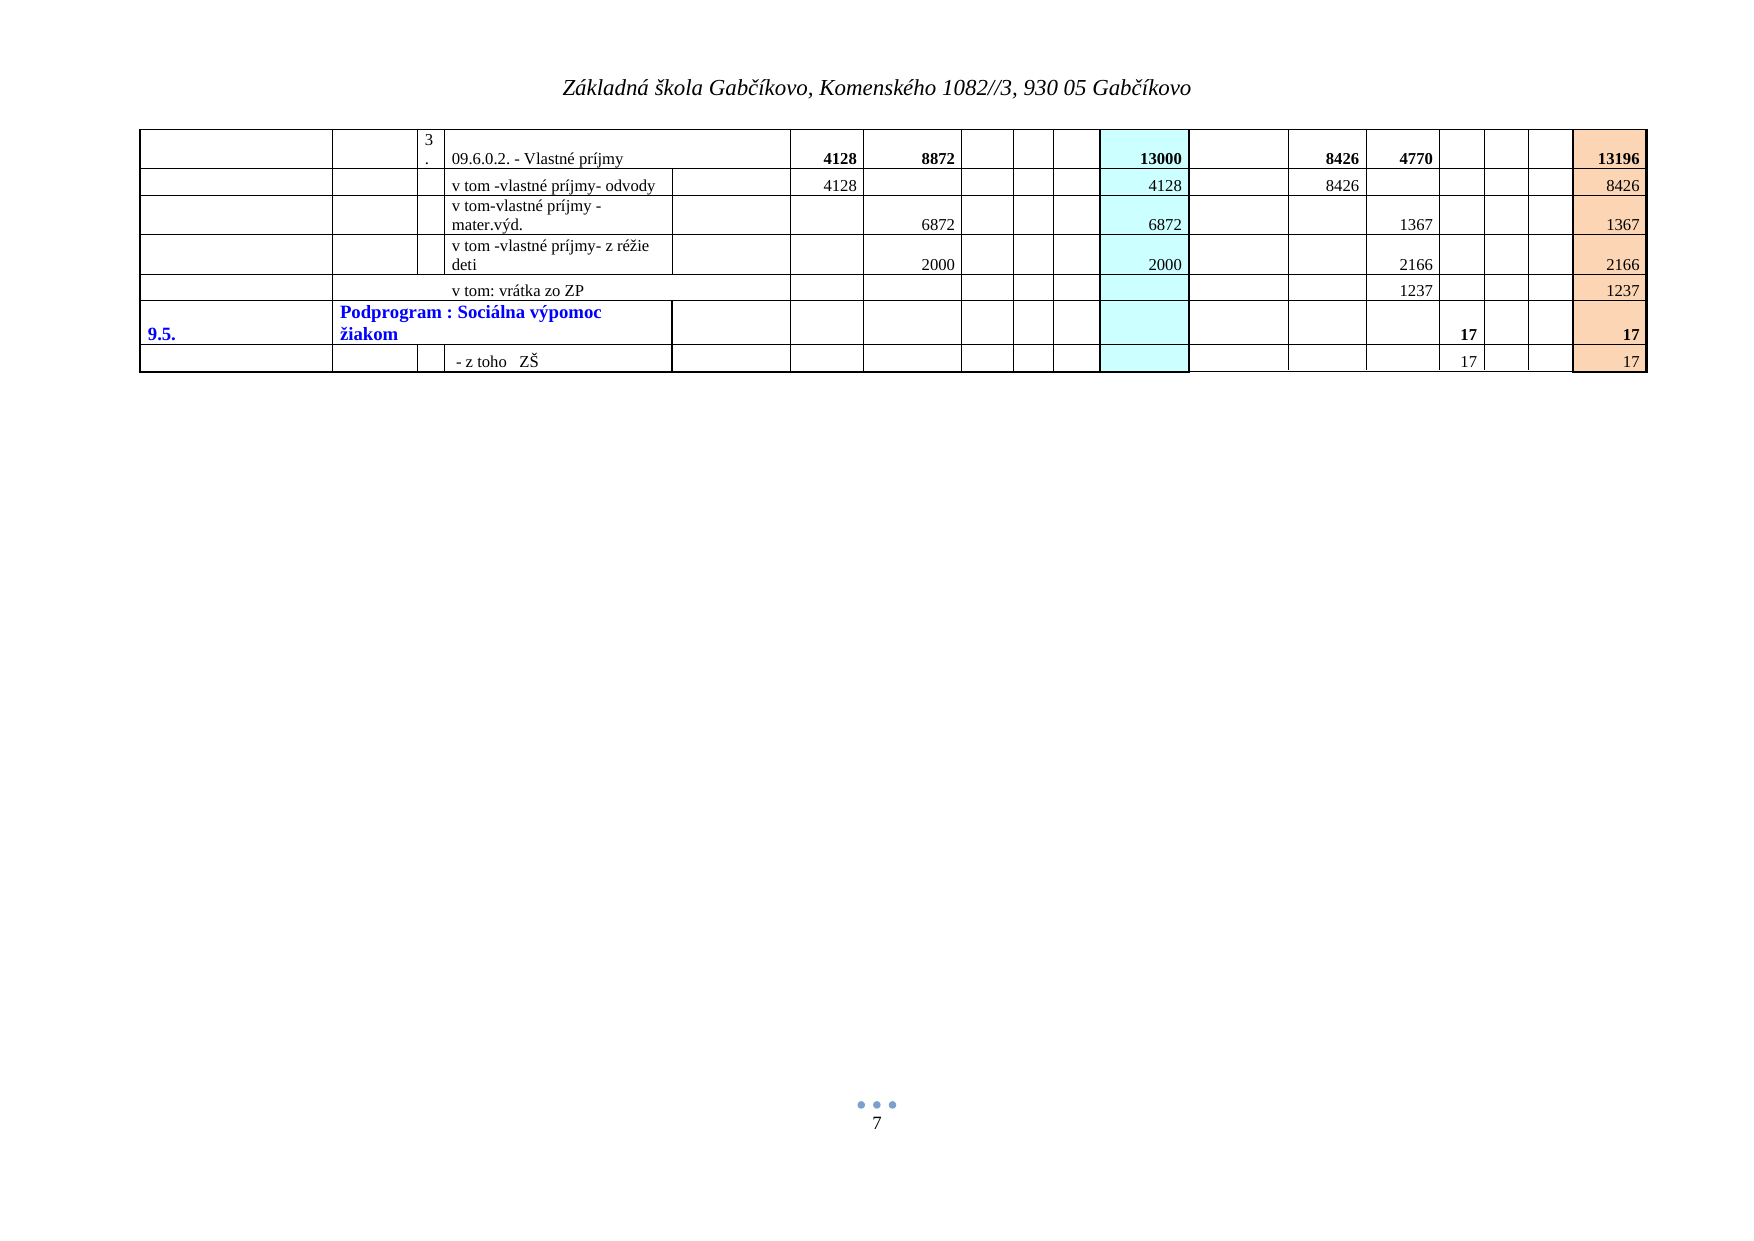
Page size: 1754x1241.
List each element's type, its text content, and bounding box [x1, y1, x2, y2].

table_cell 4128 [791, 169, 863, 195]
table_cell [962, 196, 1013, 234]
table_cell 09.6.0.2. - Vlastné príjmy [445, 130, 672, 168]
table_cell [1289, 235, 1366, 274]
table_cell [1014, 169, 1053, 195]
table_cell [791, 301, 863, 344]
table_cell - z toho ZŠ [445, 345, 671, 371]
table_cell 9.5. [141, 301, 332, 344]
table_cell [1485, 169, 1528, 195]
table_cell [1440, 275, 1484, 300]
table_cell [1648, 195, 1754, 234]
table_cell v tom -vlastné príjmy- z réžie deti [445, 235, 672, 274]
table_cell [1190, 196, 1288, 234]
table_cell [1014, 301, 1053, 344]
table_cell v tom -vlastné príjmy- odvody [445, 169, 672, 195]
table_cell [1485, 130, 1528, 168]
table_cell [1190, 301, 1288, 344]
table_cell [141, 235, 332, 274]
table_cell [962, 130, 1013, 168]
table_cell [1014, 275, 1053, 300]
table_cell [673, 301, 790, 344]
table_cell [1289, 275, 1366, 300]
table_cell [1054, 196, 1099, 234]
table_cell [673, 169, 790, 195]
table_cell 8426 [1289, 130, 1366, 168]
table_cell 17 [1440, 345, 1484, 371]
table_cell [333, 130, 417, 168]
table_cell [1289, 345, 1366, 371]
table_cell [1440, 169, 1484, 195]
table_cell [1484, 345, 1528, 371]
table_cell [1648, 168, 1754, 195]
table_cell [1648, 274, 1754, 300]
table_cell [672, 130, 790, 168]
table_cell [1485, 275, 1528, 300]
table_cell [1440, 196, 1484, 234]
table_cell [864, 301, 961, 344]
table_cell [141, 169, 332, 195]
table_cell [1190, 235, 1288, 274]
table_cell [1529, 275, 1572, 300]
table_cell [1529, 130, 1572, 168]
table_cell v tom-vlastné príjmy - mater.výd. [445, 196, 672, 234]
table_cell [1648, 129, 1754, 168]
table_cell [1054, 301, 1099, 344]
table_cell [1190, 345, 1289, 371]
table_cell [333, 169, 417, 195]
table_cell [1101, 275, 1188, 300]
table_cell [418, 345, 444, 371]
table_cell [333, 196, 417, 234]
table_cell 4128 [1101, 169, 1188, 195]
table_cell 2000 [1101, 235, 1188, 274]
table_cell [673, 196, 790, 234]
table_cell [1529, 301, 1572, 344]
table_cell 3. [418, 130, 444, 168]
table_cell [1529, 196, 1572, 234]
table_cell [1367, 301, 1439, 344]
table_cell [418, 169, 444, 195]
table_cell 13196 [1574, 130, 1645, 168]
table_cell 2000 [864, 235, 961, 274]
table_cell 6872 [1101, 196, 1188, 234]
table_cell [1054, 275, 1099, 300]
table_cell [1014, 345, 1053, 371]
table_cell [141, 275, 332, 300]
table_cell [1190, 275, 1288, 300]
table_cell 17 [1574, 301, 1645, 344]
table_cell [141, 345, 332, 371]
table_cell 17 [1574, 345, 1645, 371]
table_cell [1528, 345, 1572, 371]
table_cell [333, 275, 417, 300]
table_cell Podprogram : Sociálna výpomoc žiakom [333, 301, 671, 344]
table_cell [672, 275, 790, 300]
table_cell [1485, 301, 1528, 344]
table_cell [962, 169, 1013, 195]
table_cell v tom: vrátka zo ZP [444, 275, 672, 300]
table_cell [1366, 345, 1440, 371]
table_cell 4128 [791, 130, 863, 168]
table_cell [1289, 301, 1366, 344]
table_cell [1014, 235, 1053, 274]
table_cell [141, 196, 332, 234]
table_cell 8426 [1574, 169, 1645, 195]
table_cell [1014, 130, 1053, 168]
table_cell [333, 345, 417, 371]
table_cell [1054, 345, 1099, 371]
table_cell [333, 235, 417, 274]
table_cell [1289, 196, 1366, 234]
table_cell [962, 275, 1013, 300]
table_cell [864, 345, 961, 371]
table_cell [1014, 196, 1053, 234]
table_cell [1367, 169, 1439, 195]
table_cell [1190, 169, 1288, 195]
table_cell [1190, 130, 1288, 168]
table_cell [418, 196, 444, 234]
table_cell [1648, 344, 1754, 371]
table_cell 2166 [1367, 235, 1439, 274]
table_cell 1367 [1574, 196, 1645, 234]
table_cell [1529, 235, 1572, 274]
table_cell 6872 [864, 196, 961, 234]
table_cell [1101, 345, 1188, 371]
table_cell 8872 [864, 130, 961, 168]
table_cell [673, 345, 790, 371]
table_cell [962, 345, 1013, 371]
table_cell [1101, 301, 1188, 344]
table_cell [1054, 130, 1099, 168]
table_cell [791, 196, 863, 234]
table_cell [1440, 130, 1484, 168]
table_cell [673, 235, 790, 274]
table_cell [1440, 235, 1484, 274]
table_cell [1648, 300, 1754, 344]
table_cell [864, 169, 961, 195]
table_cell 1367 [1367, 196, 1439, 234]
table_cell [962, 235, 1013, 274]
table_cell 13000 [1101, 130, 1188, 168]
table_cell 17 [1440, 301, 1484, 344]
table_cell [141, 130, 332, 168]
table_cell 2166 [1574, 235, 1645, 274]
table_cell 1237 [1367, 275, 1439, 300]
table_cell [1648, 234, 1754, 274]
table_cell 4770 [1367, 130, 1439, 168]
table_cell [1529, 169, 1572, 195]
table_cell [791, 235, 863, 274]
table_cell 1237 [1574, 275, 1645, 300]
table_cell [1485, 196, 1528, 234]
table_cell [1054, 235, 1099, 274]
table_cell [962, 301, 1013, 344]
table_cell [418, 235, 444, 274]
table_cell [417, 275, 444, 300]
table_cell [791, 345, 863, 371]
table_cell [864, 275, 961, 300]
table_cell 8426 [1289, 169, 1366, 195]
table_cell [1485, 235, 1528, 274]
table_cell [791, 275, 863, 300]
table_cell [1054, 169, 1099, 195]
